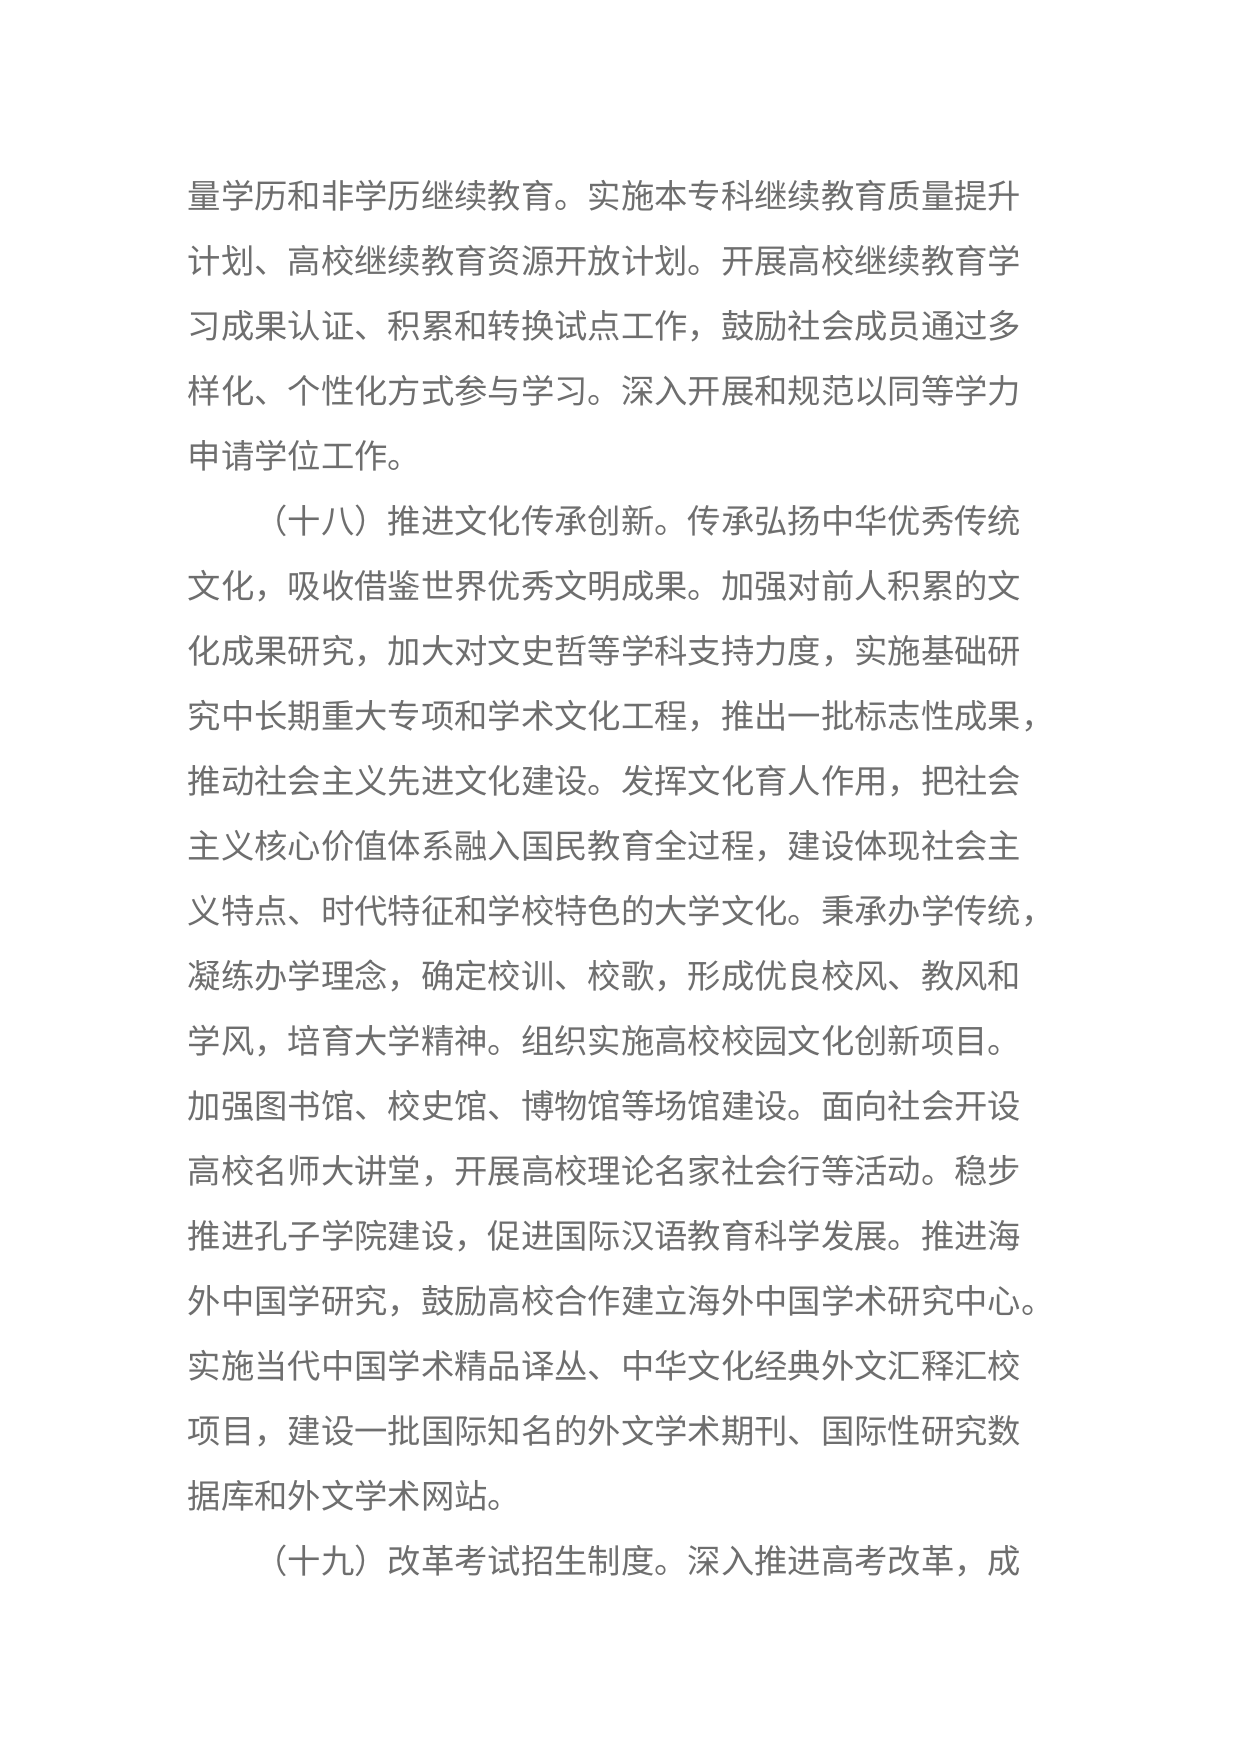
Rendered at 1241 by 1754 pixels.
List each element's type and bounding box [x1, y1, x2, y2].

text [187, 162, 1053, 1592]
